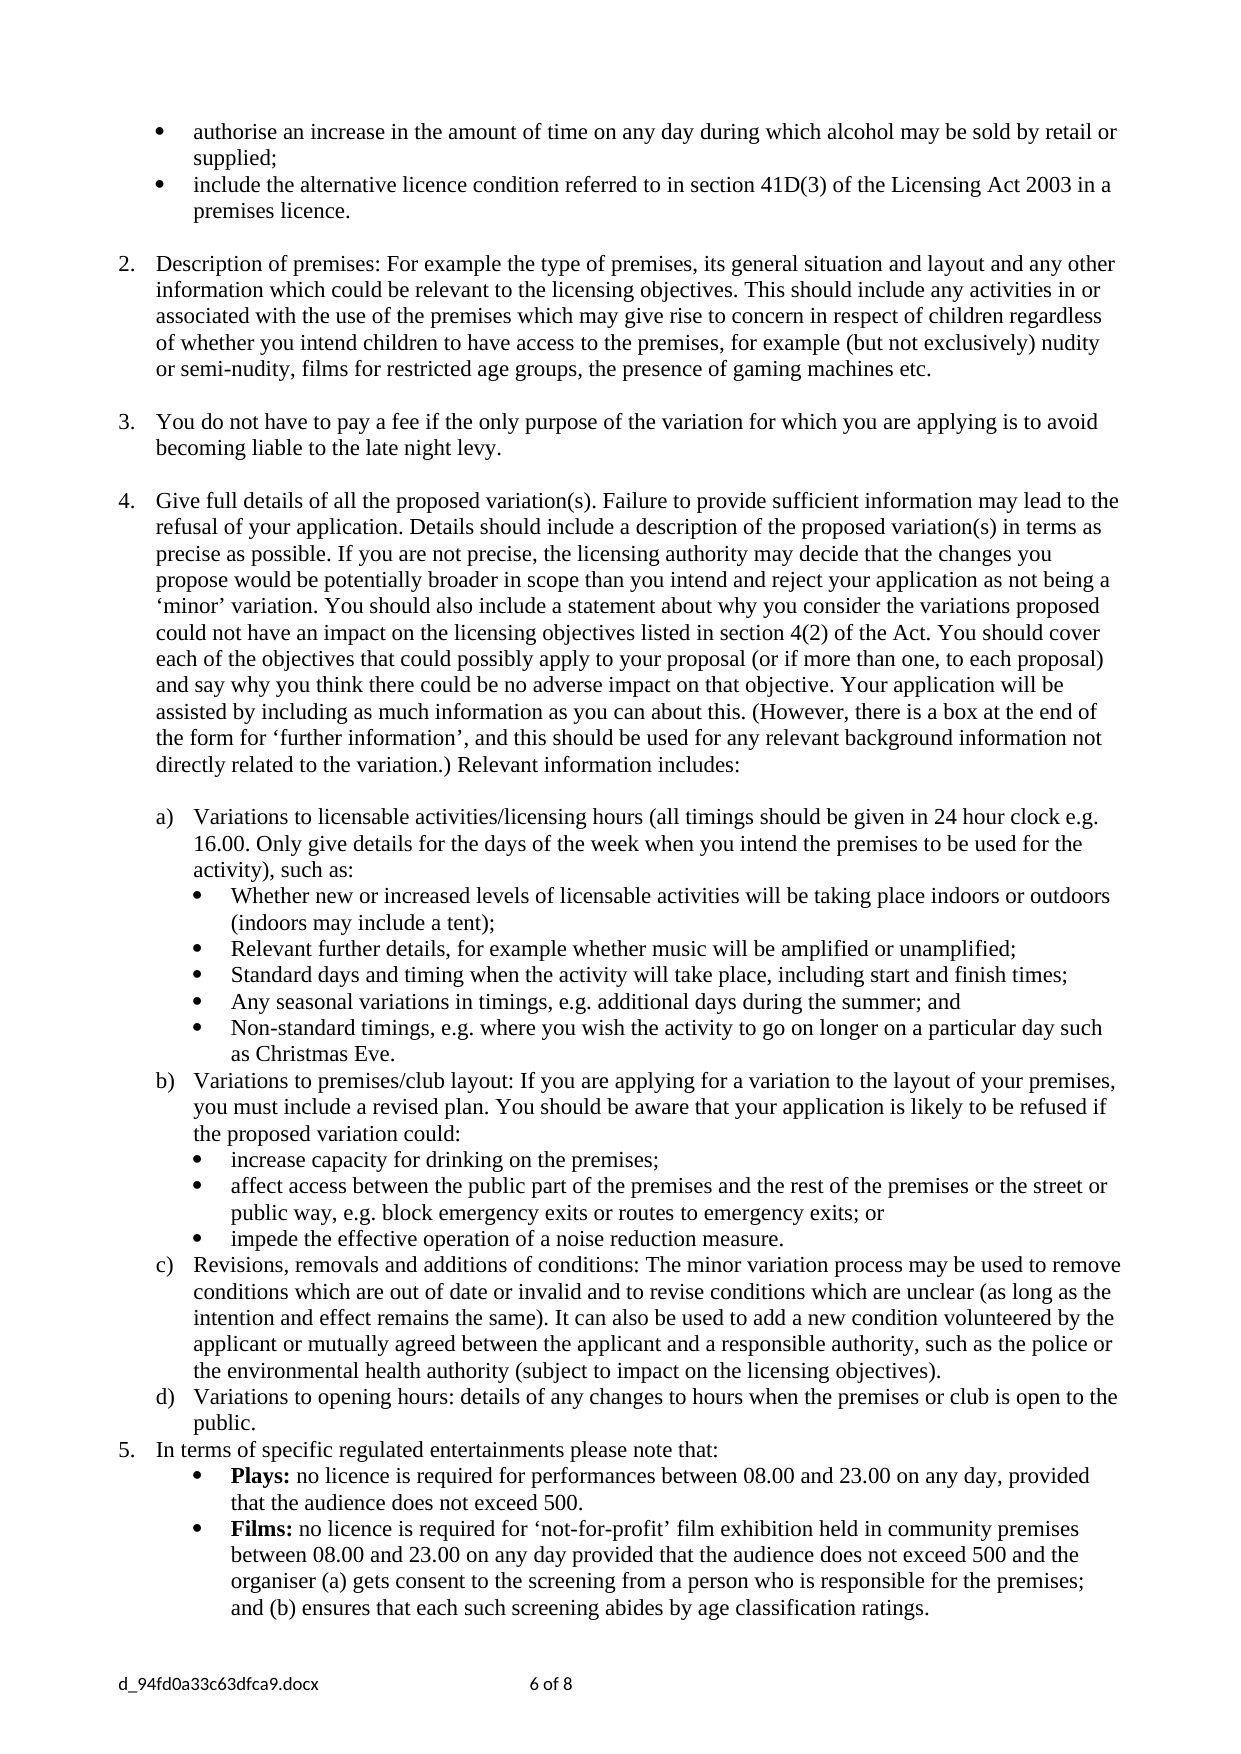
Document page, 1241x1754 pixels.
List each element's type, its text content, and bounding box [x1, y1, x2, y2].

list affect access between the public part of the premises and the rest of the premises or the street or public way, e.g. block emergency exits or routes to emergency exits; or [193, 1172, 1122, 1225]
list Description of premises: For example the type of premises, its general situation and layout and any other information which could be relevant to the licensing objectives. This should include any activities in or associated with the use of the premises which may give rise to concern in respect of children regardless of whether you intend children to have access to the premises, for example (but not exclusively) nudity or semi-nudity, films for restricted age groups, the presence of gaming machines etc. [118, 250, 1122, 382]
list Revisions, removals and additions of conditions: The minor variation process may be used to remove conditions which are out of date or invalid and to revise conditions which are unclear (as long as the intention and effect remains the same). It can also be used to add a new condition volunteered by the applicant or mutually agreed between the applicant and a responsible authority, such as the police or the environmental health authority (subject to impact on the licensing objectives). [156, 1251, 1122, 1383]
list Variations to opening hours: details of any changes to hours when the premises or club is open to the public. [156, 1383, 1122, 1436]
list Relevant further details, for example whether music will be amplified or unamplified; [193, 935, 1122, 961]
list In terms of specific regulated entertainments please note that: [118, 1436, 1122, 1462]
list Variations to premises/club layout: If you are applying for a variation to the layout of your premises, you must include a revised plan. You should be aware that your application is likely to be refused if the proposed variation could: [156, 1067, 1122, 1146]
list Whether new or increased levels of licensable activities will be taking place indoors or outdoors (indoors may include a tent); [193, 882, 1122, 935]
list increase capacity for drinking on the premises; [193, 1146, 1122, 1172]
list authorise an increase in the amount of time on any day during which alcohol may be sold by retail or supplied; [156, 118, 1122, 171]
list Films: no licence is required for ‘not-for-profit’ film exhibition held in community premises between 08.00 and 23.00 on any day provided that the audience does not exceed 500 and the organiser (a) gets consent to the screening from a person who is responsible for the premises; and (b) ensures that each such screening abides by age classification ratings. [193, 1515, 1122, 1620]
list Variations to licensable activities/licensing hours (all timings should be given in 24 hour clock e.g. 16.00. Only give details for the days of the week when you intend the premises to be used for the activity), such as: [156, 803, 1122, 882]
list Any seasonal variations in timings, e.g. additional days during the summer; and [193, 988, 1122, 1014]
list Non-standard timings, e.g. where you wish the activity to go on longer on a particular day such as Christmas Eve. [193, 1014, 1122, 1067]
list include the alternative licence condition referred to in section 41D(3) of the Licensing Act 2003 in a premises licence. [156, 171, 1122, 223]
list You do not have to pay a fee if the only purpose of the variation for which you are applying is to avoid becoming liable to the late night levy. [118, 408, 1122, 461]
list Plays: no licence is required for performances between 08.00 and 23.00 on any day, provided that the audience does not exceed 500. [193, 1462, 1122, 1515]
list impede the effective operation of a noise reduction measure. [193, 1225, 1122, 1251]
list Give full details of all the proposed variation(s). Failure to provide sufficient information may lead to the refusal of your application. Details should include a description of the proposed variation(s) in terms as precise as possible. If you are not precise, the licensing authority may decide that the changes you propose would be potentially broader in scope than you intend and reject your application as not being a ‘minor’ variation. You should also include a statement about why you consider the variations proposed could not have an impact on the licensing objectives listed in section 4(2) of the Act. You should cover each of the objectives that could possibly apply to your proposal (or if more than one, to each proposal) and say why you think there could be no adverse impact on that objective. Your application will be assisted by including as much information as you can about this. (However, there is a box at the end of the form for ‘further information’, and this should be used for any relevant background information not directly related to the variation.) Relevant information includes: [118, 487, 1122, 777]
list Standard days and timing when the activity will take place, including start and finish times; [193, 961, 1122, 988]
